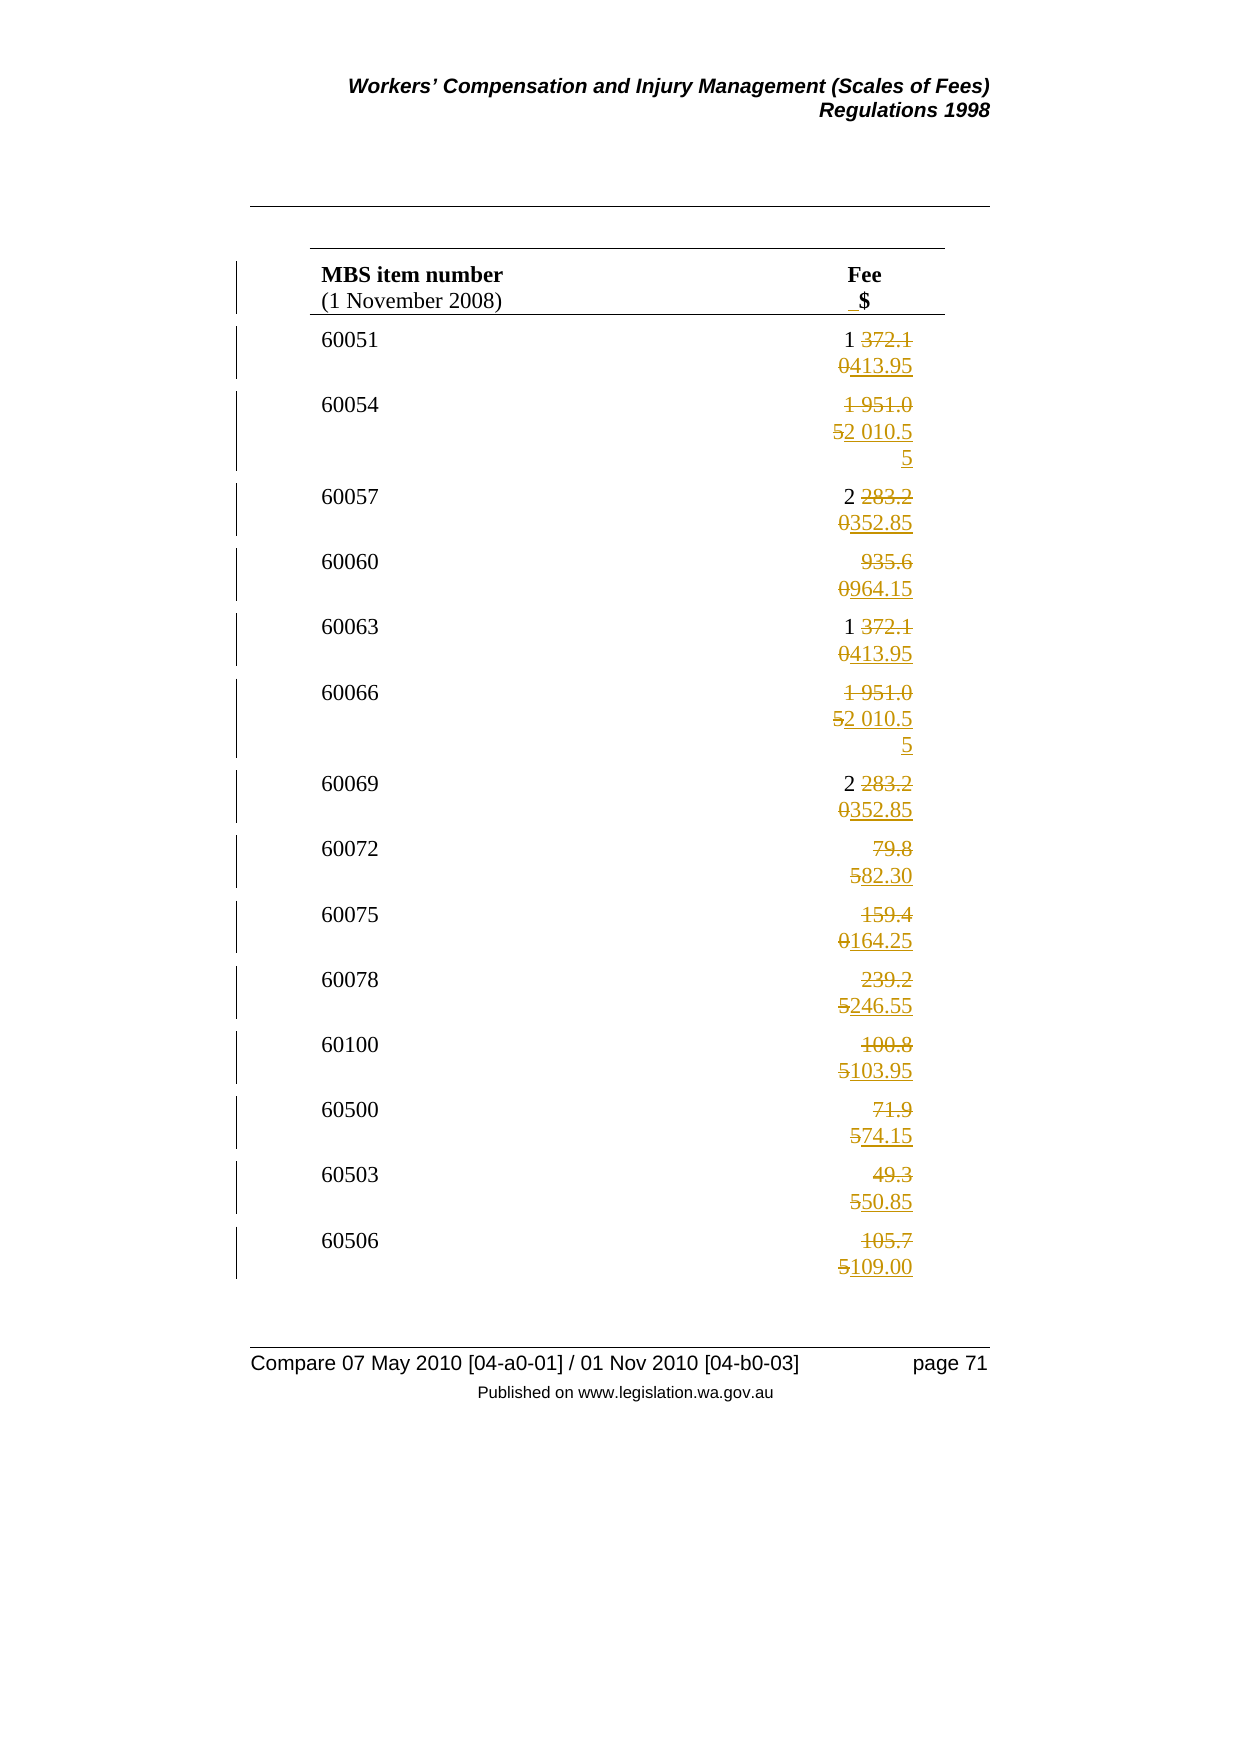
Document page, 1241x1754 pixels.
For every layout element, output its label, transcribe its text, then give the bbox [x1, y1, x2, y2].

table_cell 60063 [310, 601, 812, 666]
table_cell 1 [812, 601, 944, 666]
table_cell [812, 823, 944, 888]
table_cell 2 [812, 758, 944, 823]
table_cell 1 [812, 315, 944, 379]
table_cell 60054 [310, 379, 812, 471]
table_cell 60100 [310, 1019, 812, 1084]
table_cell [812, 953, 944, 1018]
table_cell 2 [812, 471, 944, 536]
table_cell [812, 379, 944, 471]
table_cell 60066 [310, 666, 812, 758]
table_cell 60069 [310, 758, 812, 823]
table_cell 60503 [310, 1149, 812, 1214]
table_cell 60075 [310, 888, 812, 953]
table_cell 60060 [310, 536, 812, 601]
table_cell [812, 1019, 944, 1084]
table_cell [812, 1214, 944, 1279]
table_header MBS item number (1 November 2008) [310, 249, 812, 314]
table_cell 60051 [310, 315, 812, 379]
table_cell 60078 [310, 953, 812, 1018]
table_cell [812, 1149, 944, 1214]
table_cell [812, 536, 944, 601]
table_cell [812, 1084, 944, 1149]
table_cell 60072 [310, 823, 812, 888]
table_cell 60057 [310, 471, 812, 536]
table_header Fee $ [812, 249, 944, 314]
table_cell 60500 [310, 1084, 812, 1149]
table_cell 60506 [310, 1214, 812, 1279]
table_cell [812, 888, 944, 953]
table_cell [812, 666, 944, 758]
